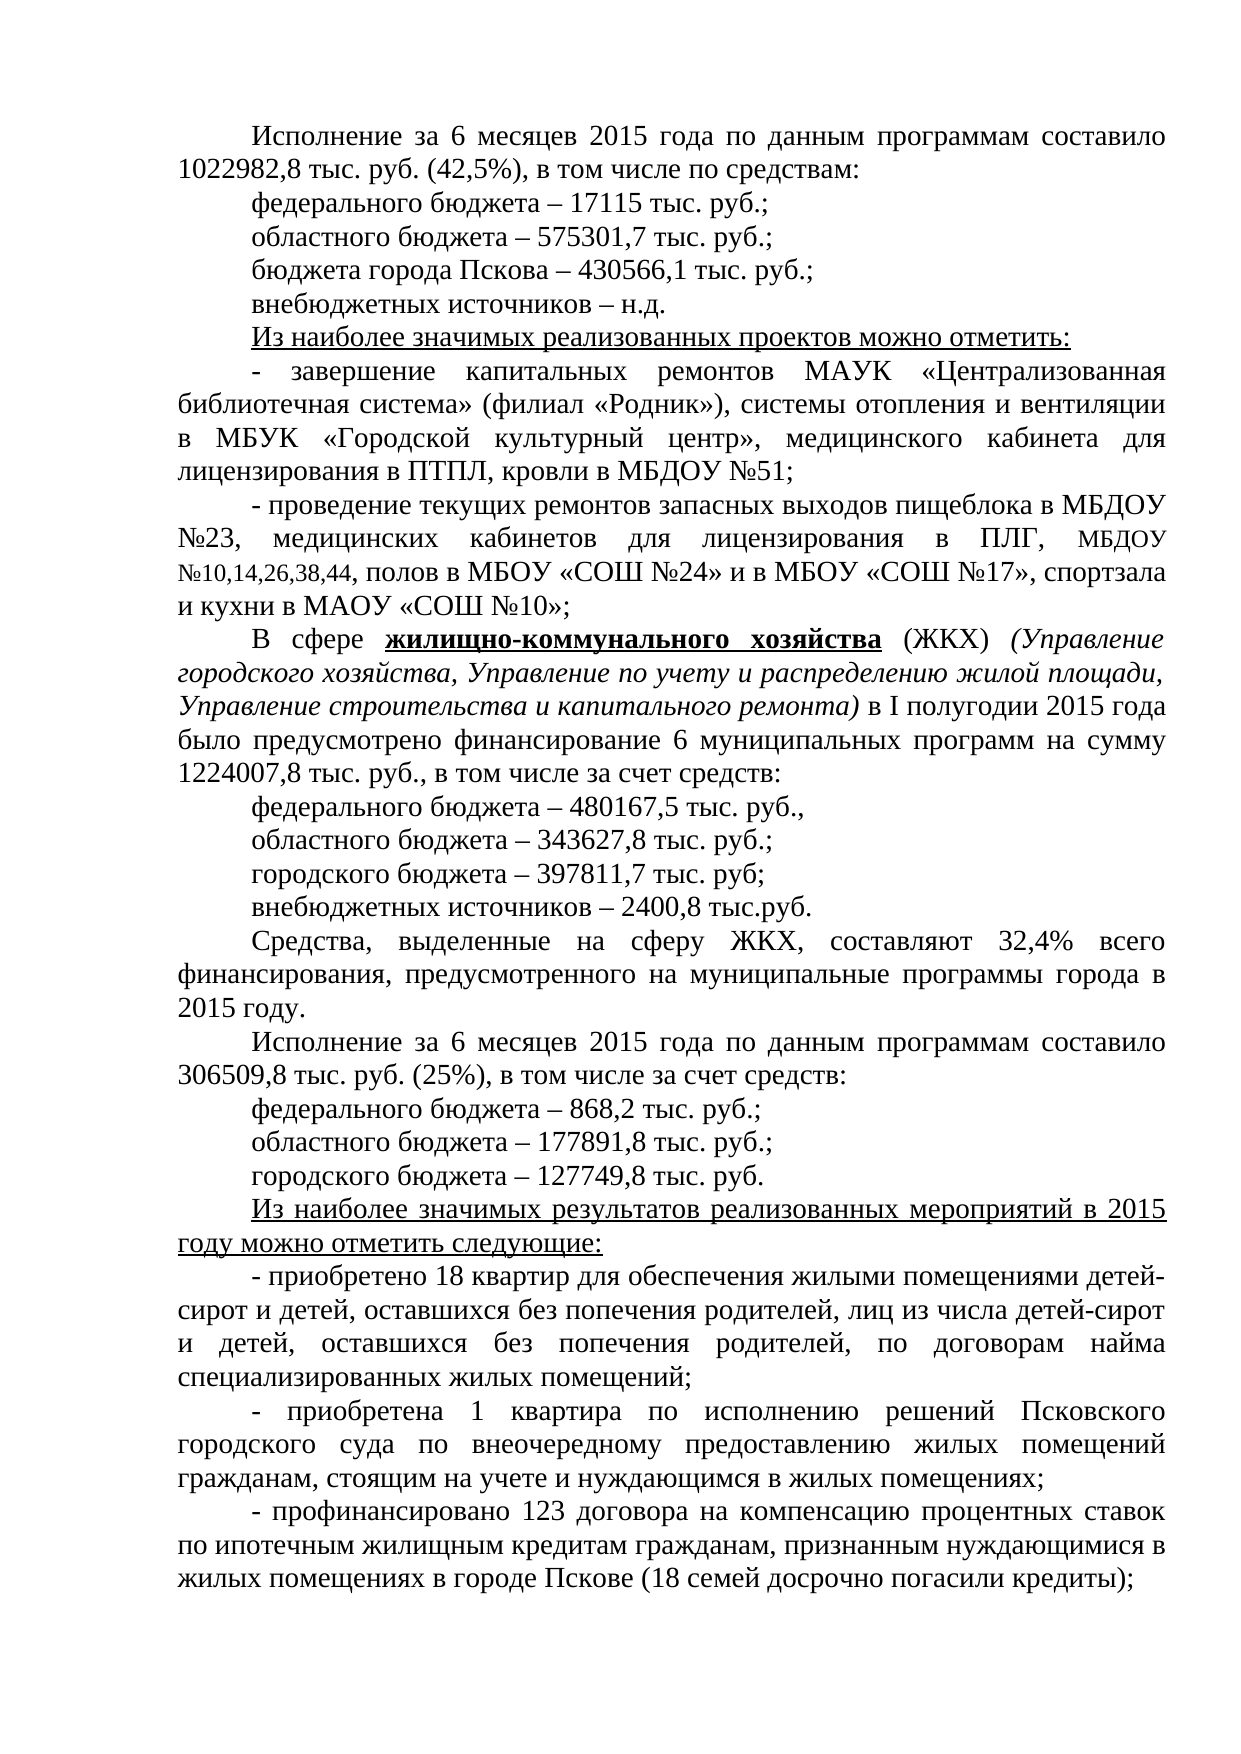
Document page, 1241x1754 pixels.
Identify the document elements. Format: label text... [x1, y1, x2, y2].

text - профинансировано 123 договора на компенсацию процентных ставок по ипотечным жилищным кредитам гражданам, признанным нуждающимися в жилых помещениях в городе Пскове (18 семей досрочно погасили кредиты); [177, 1493, 1167, 1594]
text - приобретено 18 квартир для обеспечения жилыми помещениями детей-сирот и детей, оставшихся без попечения родителей, лиц из числа детей-сирот и детей, оставшихся без попечения родителей, по договорам найма специализированных жилых помещений; [177, 1258, 1167, 1393]
text Из наиболее значимых результатов реализованных мероприятий в 2015 году можно отметить следующие: [177, 1191, 1167, 1258]
text федерального бюджета – 868,2 тыс. руб.; [177, 1091, 1167, 1124]
text - проведение текущих ремонтов запасных выходов пищеблока в МБДОУ №23, медицинских кабинетов для лицензирования в ПЛГ, МБДОУ №10,14,26,38,44, полов в МБОУ «СОШ №24» и в МБОУ «СОШ №17», спортзала и кухни в МАОУ «СОШ №10»; [177, 487, 1167, 621]
text Из наиболее значимых реализованных проектов можно отметить: [177, 319, 1167, 353]
text - завершение капитальных ремонтов МАУК «Централизованная библиотечная система» (филиал «Родник»), системы отопления и вентиляции в МБУК «Городской культурный центр», медицинского кабинета для лицензирования в ПТПЛ, кровли в МБДОУ №51; [177, 353, 1167, 487]
text - приобретена 1 квартира по исполнению решений Псковского городского суда по внеочередному предоставлению жилых помещений гражданам, стоящим на учете и нуждающимся в жилых помещениях; [177, 1393, 1167, 1493]
text областного бюджета – 343627,8 тыс. руб.; [177, 822, 1167, 856]
text бюджета города Пскова – 430566,1 тыс. руб.; [177, 252, 1167, 286]
text областного бюджета – 575301,7 тыс. руб.; [177, 219, 1167, 252]
text федерального бюджета – 17115 тыс. руб.; [177, 185, 1167, 219]
text городского бюджета – 397811,7 тыс. руб; [177, 856, 1167, 889]
text внебюджетных источников – 2400,8 тыс.руб. [177, 889, 1167, 923]
text областного бюджета – 177891,8 тыс. руб.; [177, 1124, 1167, 1158]
text Средства, выделенные на сферу ЖКХ, составляют 32,4% всего финансирования, предусмотренного на муниципальные программы города в 2015 году. [177, 923, 1167, 1024]
text Исполнение за 6 месяцев 2015 года по данным программам составило 306509,8 тыс. руб. (25%), в том числе за счет средств: [177, 1024, 1167, 1091]
text В сфере жилищно-коммунального хозяйства (ЖКХ) (Управление городского хозяйства, Управление по учету и распределению жилой площади, Управление строительства и капитального ремонта) в I полугодии 2015 года было предусмотрено финансирование 6 муниципальных программ на сумму 1224007,8 тыс. руб., в том числе за счет средств: [177, 621, 1167, 789]
text городского бюджета – 127749,8 тыс. руб. [177, 1158, 1167, 1191]
text федерального бюджета – 480167,5 тыс. руб., [177, 789, 1167, 822]
text Исполнение за 6 месяцев 2015 года по данным программам составило 1022982,8 тыс. руб. (42,5%), в том числе по средствам: [177, 118, 1167, 185]
text внебюджетных источников – н.д. [177, 286, 1167, 319]
